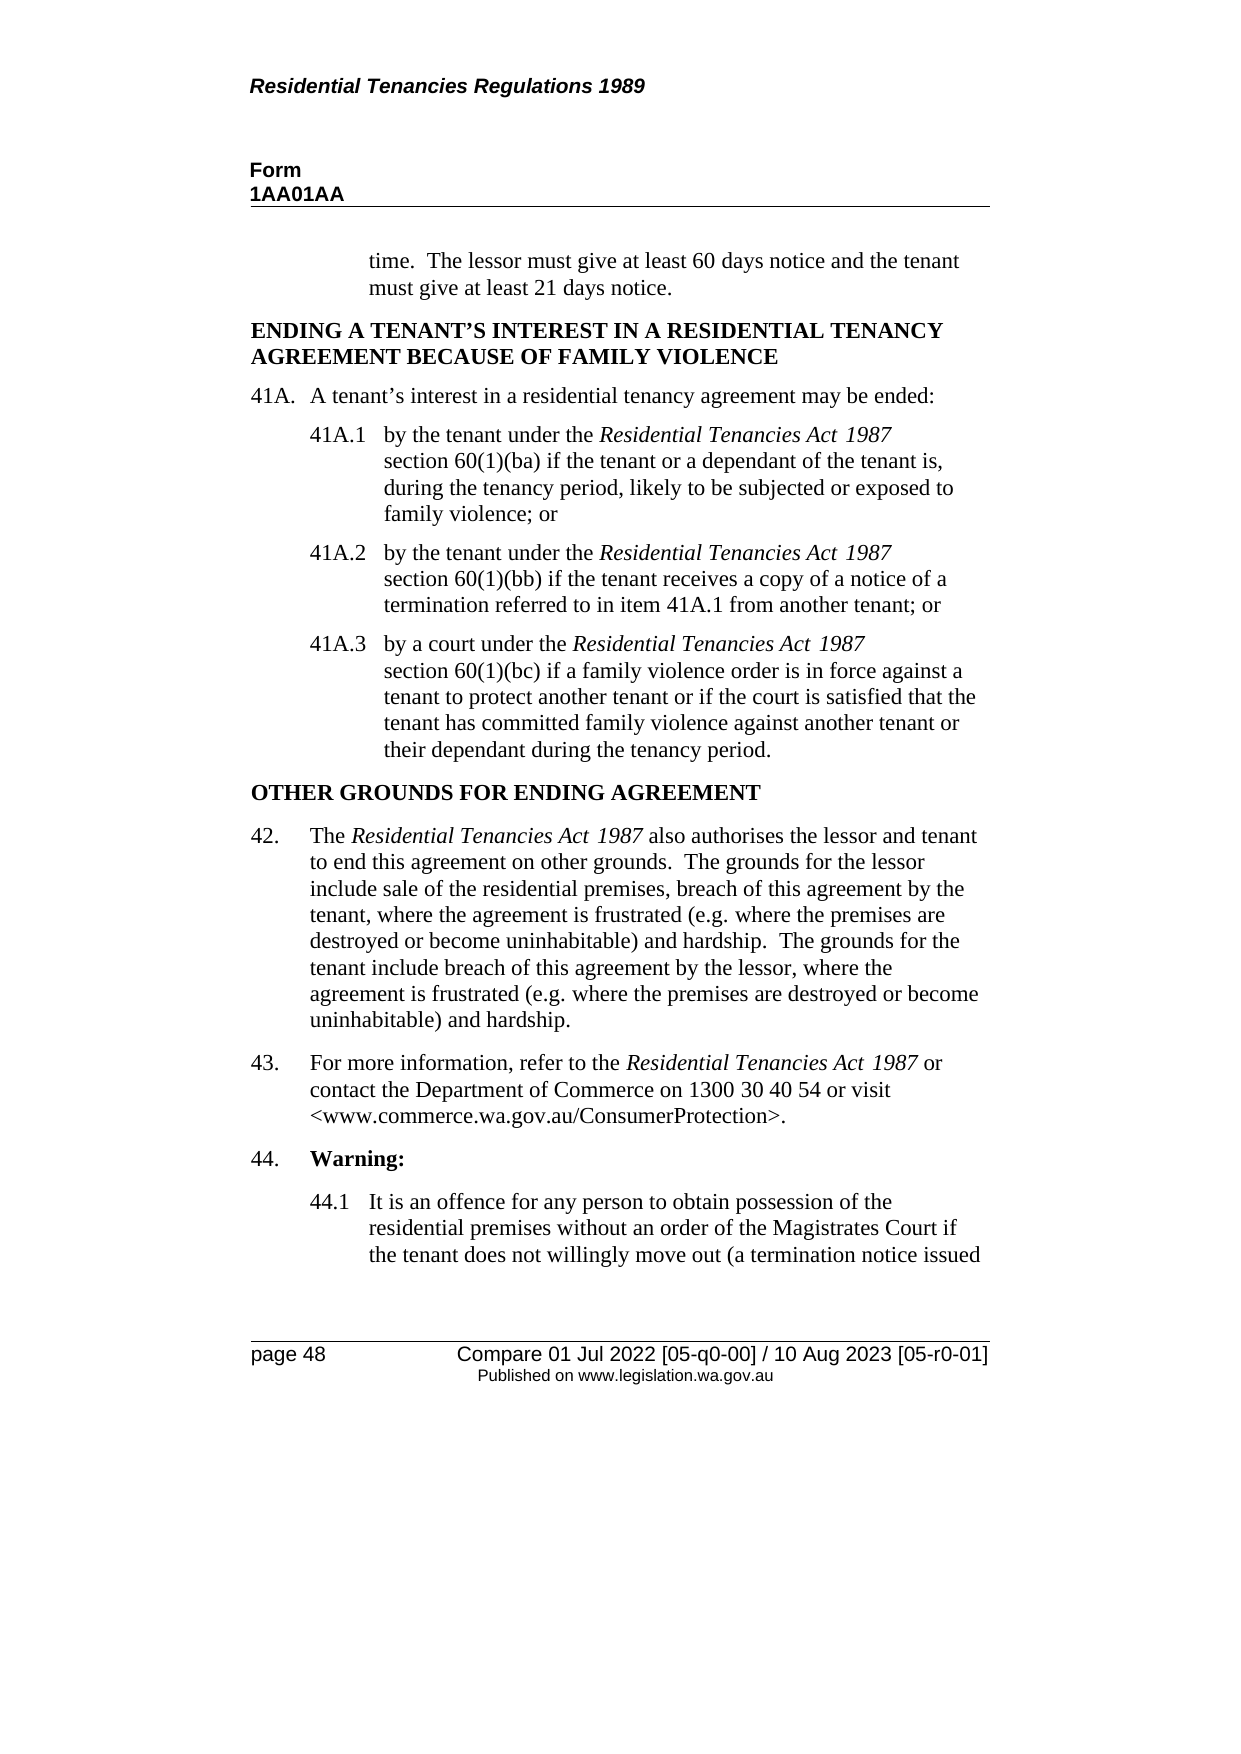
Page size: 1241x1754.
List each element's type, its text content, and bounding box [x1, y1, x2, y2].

text ENDING A TENANT’S INTEREST IN A RESIDENTIAL TENANCY AGREEMENT BECAUSE OF FAMILY VIOLENCE [251, 317, 990, 369]
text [251, 247, 990, 300]
text 43. For more information, refer to the Residential Tenancies Act 1987 or contact the Department of Commerce on 1300 30 40 54 or visit <www.commerce.wa.gov.au/ConsumerProtection>. [251, 1049, 990, 1128]
text 41A. A tenant’s interest in a residential tenancy agreement may be ended: [251, 382, 990, 408]
text 42. The Residential Tenancies Act 1987 also authorises the lessor and tenant to end this agreement on other grounds. The grounds for the lessor include sale of the residential premises, breach of this agreement by the tenant, where the agreement is frustrated (e.g. where the premises are destroyed or become uninhabitable) and hardship. The grounds for the tenant include breach of this agreement by the lessor, where the agreement is frustrated (e.g. where the premises are destroyed or become uninhabitable) and hardship. [251, 822, 990, 1033]
text 41A.3 by a court under the Residential Tenancies Act 1987 section 60(1)(bc) if a family violence order is in force against a tenant to protect another tenant or if the court is satisfied that the tenant has committed family violence against another tenant or their dependant during the tenancy period. [251, 630, 990, 762]
text Other grounds for ending agreement [251, 779, 990, 805]
text 41A.1 by the tenant under the Residential Tenancies Act 1987 section 60(1)(ba) if the tenant or a dependant of the tenant is, during the tenancy period, likely to be subjected or exposed to family violence; or [251, 421, 990, 526]
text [251, 1188, 990, 1267]
text 41A.2 by the tenant under the Residential Tenancies Act 1987 section 60(1)(bb) if the tenant receives a copy of a notice of a termination referred to in item 41A.1 from another tenant; or [251, 539, 990, 618]
text 44. Warning: [251, 1145, 990, 1171]
